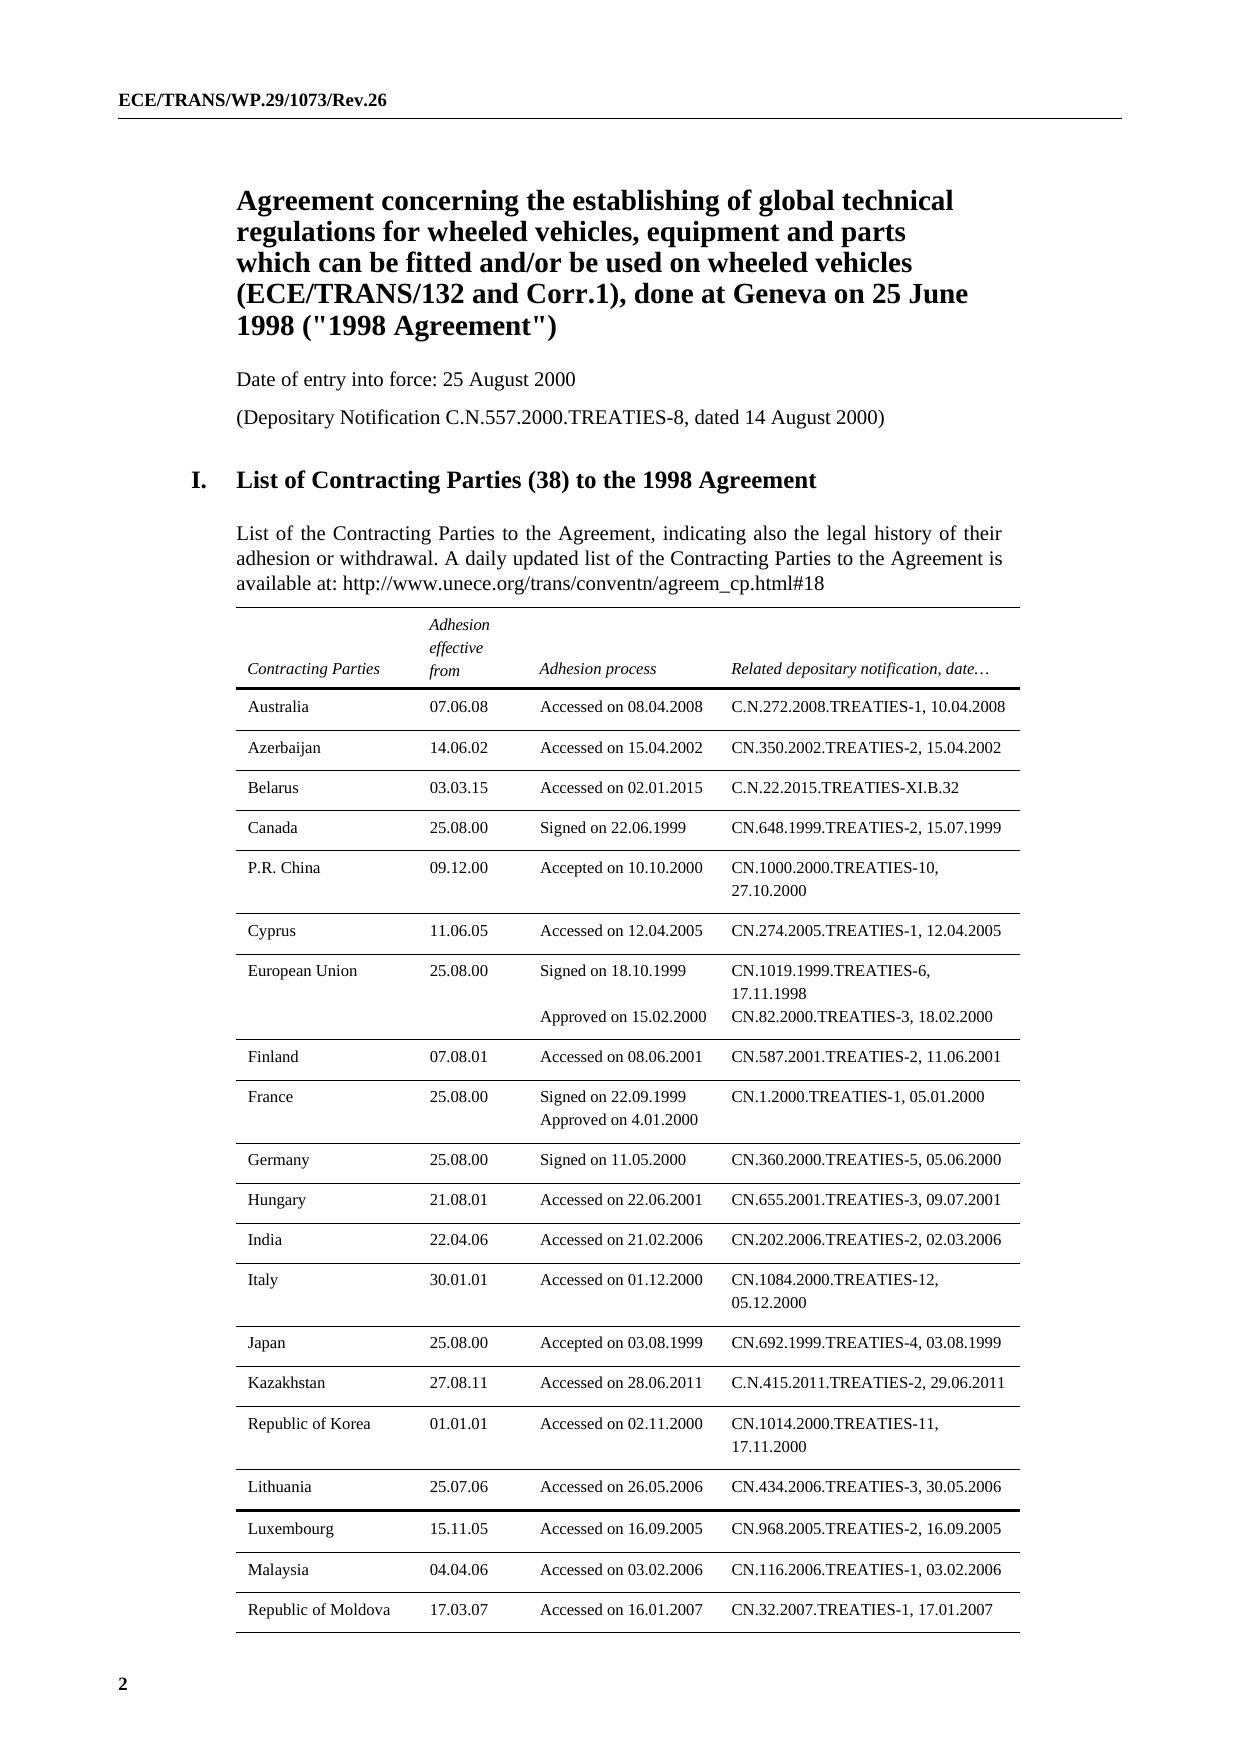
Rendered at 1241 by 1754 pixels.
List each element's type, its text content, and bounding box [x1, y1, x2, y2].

text (Depositary Notification C.N.557.2000.TREATIES-8, dated 14 August 2000) [236, 404, 1004, 429]
table_cell Signed on 11.05.2000 [528, 1144, 720, 1183]
table_cell Accessed on 12.04.2005 [528, 914, 720, 953]
table_cell CN.587.2001.TREATIES-2, 11.06.2001 [720, 1040, 1020, 1079]
table_cell Accessed on 08.04.2008 [528, 690, 720, 730]
table_cell 22.04.06 [418, 1224, 528, 1263]
table_cell CN.32.2007.TREATIES-1, 17.01.2007 [720, 1593, 1020, 1632]
text Date of entry into force: 25 August 2000 [236, 366, 1004, 391]
table_cell CN.968.2005.TREATIES-2, 16.09.2005 [720, 1512, 1020, 1552]
table_cell Belarus [236, 771, 418, 810]
table_cell Germany [236, 1144, 418, 1183]
table_cell CN.1014.2000.TREATIES-11, 17.11.2000 [720, 1407, 1020, 1469]
table_cell 25.08.00 [418, 811, 528, 850]
table_cell 27.08.11 [418, 1367, 528, 1406]
table_cell CN.1084.2000.TREATIES-12, 05.12.2000 [720, 1264, 1020, 1326]
table_cell 21.08.01 [418, 1184, 528, 1223]
table_cell Lithuania [236, 1470, 418, 1509]
table_cell 30.01.01 [418, 1264, 528, 1326]
table_cell Japan [236, 1327, 418, 1366]
table_cell CN.274.2005.TREATIES-1, 12.04.2005 [720, 914, 1020, 953]
table_cell CN.202.2006.TREATIES-2, 02.03.2006 [720, 1224, 1020, 1263]
table_cell CN.360.2000.TREATIES-5, 05.06.2000 [720, 1144, 1020, 1183]
table_cell CN.1.2000.TREATIES-1, 05.01.2000 [720, 1081, 1020, 1142]
table_cell CN.648.1999.TREATIES-2, 15.07.1999 [720, 811, 1020, 850]
table_cell 25.08.00 [418, 1144, 528, 1183]
table_cell Republic of Korea [236, 1407, 418, 1469]
table_cell France [236, 1081, 418, 1142]
table_cell India [236, 1224, 418, 1263]
table_header Contracting Parties [236, 608, 418, 687]
table_cell 04.04.06 [418, 1553, 528, 1592]
table_cell 15.11.05 [418, 1512, 528, 1552]
table_cell CN.1019.1999.TREATIES-6, 17.11.1998 CN.82.2000.TREATIES-3, 18.02.2000 [720, 955, 1020, 1039]
table_cell Accessed on 03.02.2006 [528, 1553, 720, 1592]
table_cell P.R. China [236, 851, 418, 913]
table_cell CN.655.2001.TREATIES-3, 09.07.2001 [720, 1184, 1020, 1223]
table_header Adhesion process [528, 608, 720, 687]
table_cell Azerbaijan [236, 731, 418, 770]
table_cell Accessed on 01.12.2000 [528, 1264, 720, 1326]
table_cell Accessed on 22.06.2001 [528, 1184, 720, 1223]
table_cell 14.06.02 [418, 731, 528, 770]
table_cell Accessed on 02.11.2000 [528, 1407, 720, 1469]
table_cell Finland [236, 1040, 418, 1079]
table_cell Republic of Moldova [236, 1593, 418, 1632]
table_cell Signed on 18.10.1999 Approved on 15.02.2000 [528, 955, 720, 1039]
table_cell Accepted on 03.08.1999 [528, 1327, 720, 1366]
table_cell Accessed on 15.04.2002 [528, 731, 720, 770]
table_cell CN.350.2002.TREATIES-2, 15.04.2002 [720, 731, 1020, 770]
table_cell Accessed on 28.06.2011 [528, 1367, 720, 1406]
text I. List of Contracting Parties (38) to the 1998 Agreement [118, 466, 1004, 494]
table_cell Luxembourg [236, 1512, 418, 1552]
table_cell Accessed on 02.01.2015 [528, 771, 720, 810]
table_cell Canada [236, 811, 418, 850]
table_cell Accessed on 08.06.2001 [528, 1040, 720, 1079]
table_cell 25.07.06 [418, 1470, 528, 1509]
text List of the Contracting Parties to the Agreement, indicating also the legal history of their adhesion or withdrawal. A daily updated list of the Contracting Parties to the Agreement is available at: http://www.unece.org/trans/conventn/agreem_cp.html#18 [236, 519, 1004, 594]
table_cell Italy [236, 1264, 418, 1326]
table_cell C.N.22.2015.TREATIES-XI.B.32 [720, 771, 1020, 810]
table_cell Accepted on 10.10.2000 [528, 851, 720, 913]
table_cell Accessed on 16.01.2007 [528, 1593, 720, 1632]
table_cell CN.1000.2000.TREATIES-10, 27.10.2000 [720, 851, 1020, 913]
table_cell 03.03.15 [418, 771, 528, 810]
table_cell 09.12.00 [418, 851, 528, 913]
table_cell C.N.272.2008.TREATIES-1, 10.04.2008 [720, 690, 1020, 730]
text Agreement concerning the establishing of global technical regulations for wheeled vehicles, equipment and parts which can be fitted and/or be used on wheeled vehicles (ECE/TRANS/132 and Corr.1), done at Geneva on 25 June 1998 ("1998 Agreement") [118, 185, 1004, 341]
table_cell Australia [236, 690, 418, 730]
table_cell Hungary [236, 1184, 418, 1223]
table_cell Signed on 22.06.1999 [528, 811, 720, 850]
table_cell CN.434.2006.TREATIES-3, 30.05.2006 [720, 1470, 1020, 1509]
table_header Related depositary notification, date… [720, 608, 1020, 687]
table_cell Accessed on 16.09.2005 [528, 1512, 720, 1552]
table_cell Signed on 22.09.1999 Approved on 4.01.2000 [528, 1081, 720, 1142]
table_cell CN.692.1999.TREATIES-4, 03.08.1999 [720, 1327, 1020, 1366]
table_cell Kazakhstan [236, 1367, 418, 1406]
table_cell 07.08.01 [418, 1040, 528, 1079]
table_cell 11.06.05 [418, 914, 528, 953]
table_cell 01.01.01 [418, 1407, 528, 1469]
table_cell C.N.415.2011.TREATIES-2, 29.06.2011 [720, 1367, 1020, 1406]
table_cell 25.08.00 [418, 1327, 528, 1366]
table_cell Accessed on 26.05.2006 [528, 1470, 720, 1509]
table_cell European Union [236, 955, 418, 1039]
table_cell Malaysia [236, 1553, 418, 1592]
table_header Adhesion effective from [418, 608, 528, 687]
table_cell 25.08.00 [418, 1081, 528, 1142]
table_cell Cyprus [236, 914, 418, 953]
table_cell Accessed on 21.02.2006 [528, 1224, 720, 1263]
table_cell CN.116.2006.TREATIES-1, 03.02.2006 [720, 1553, 1020, 1592]
table_cell 07.06.08 [418, 690, 528, 730]
table_cell 17.03.07 [418, 1593, 528, 1632]
table_cell 25.08.00 [418, 955, 528, 1039]
